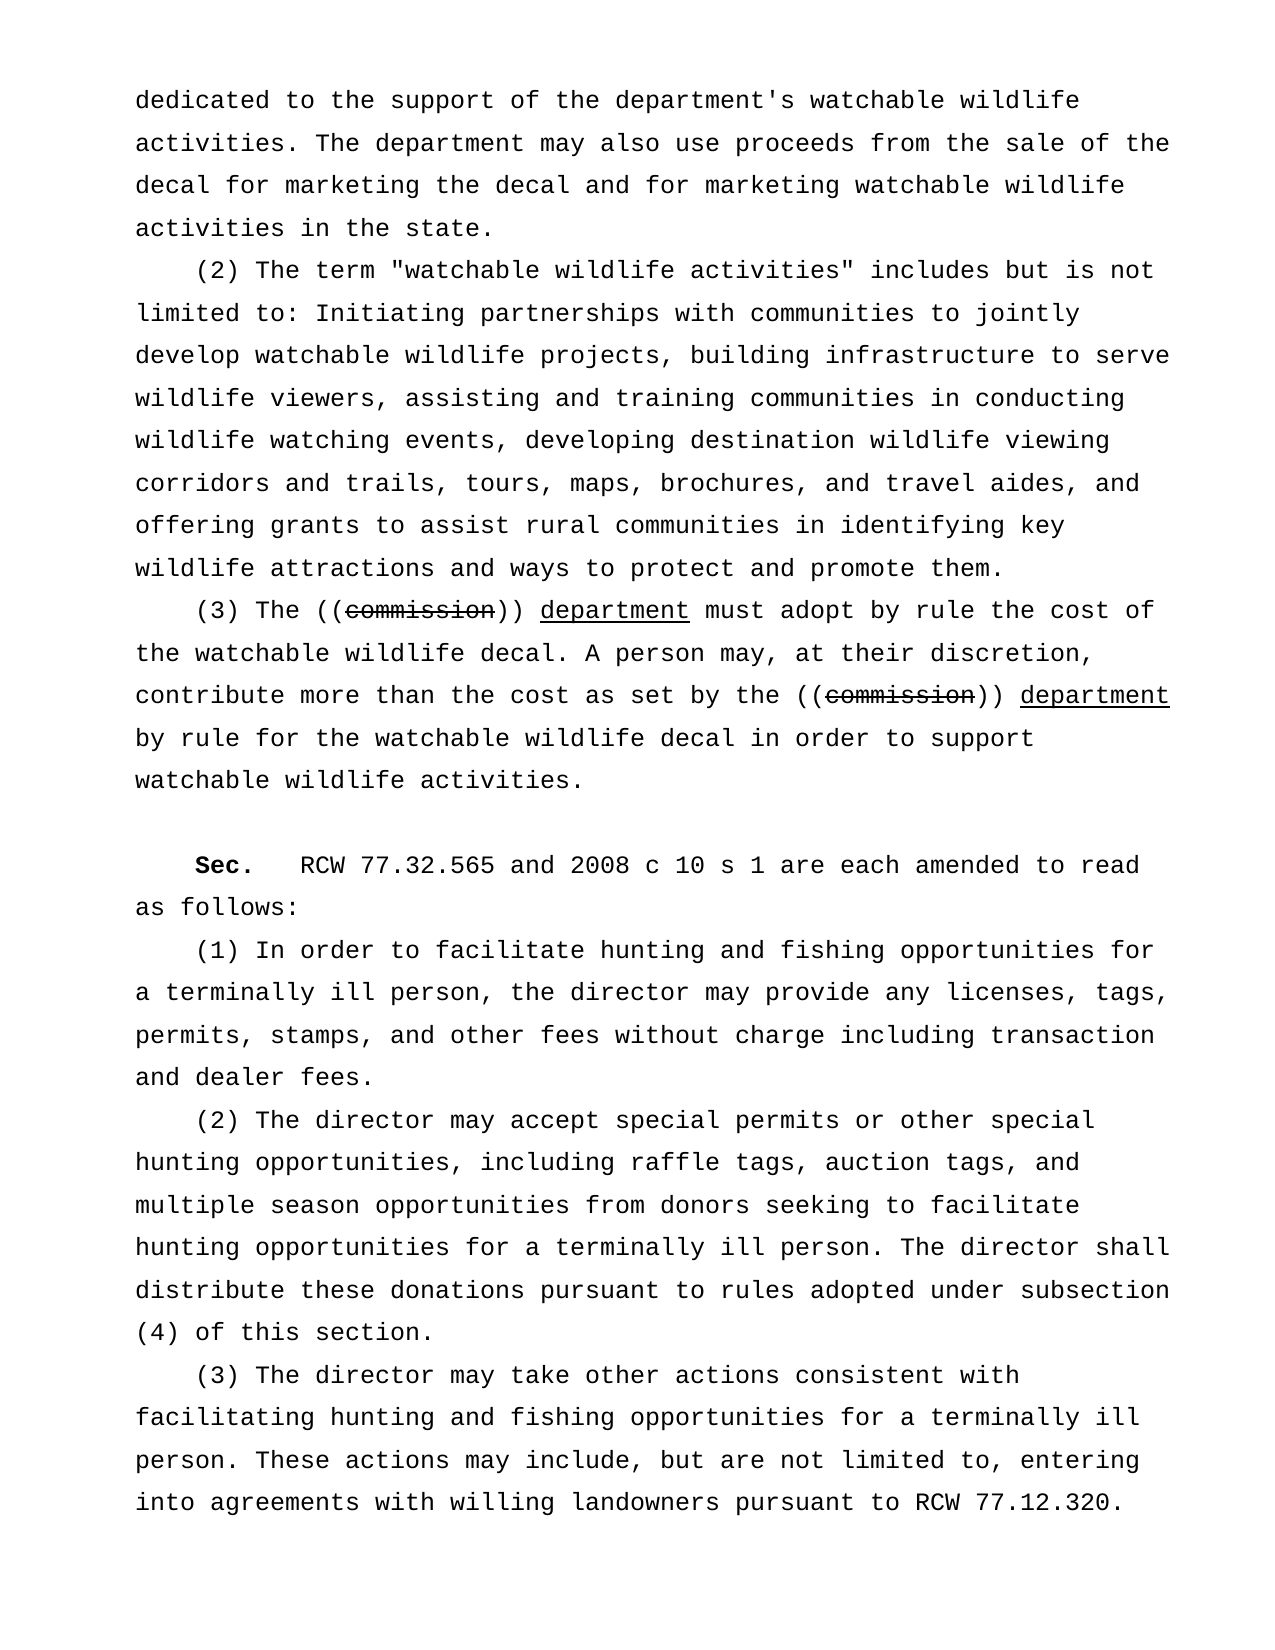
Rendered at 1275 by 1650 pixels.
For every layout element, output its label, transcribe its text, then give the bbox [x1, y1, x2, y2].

text (3) The director may take other actions consistent with facilitating hunting and fishing opportunities for a terminally ill person. These actions may include, but are not limited to, entering into agreements with willing landowners pursuant to RCW 77.12.320. [135, 1349, 1170, 1519]
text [135, 75, 1170, 245]
text (2) The director may accept special permits or other special hunting opportunities, including raffle tags, auction tags, and multiple season opportunities from donors seeking to facilitate hunting opportunities for a terminally ill person. The director shall distribute these donations pursuant to rules adopted under subsection (4) of this section. [135, 1094, 1170, 1349]
text (2) The term "watchable wildlife activities" includes but is not limited to: Initiating partnerships with communities to jointly develop watchable wildlife projects, building infrastructure to serve wildlife viewers, assisting and training communities in conducting wildlife watching events, developing destination wildlife viewing corridors and trails, tours, maps, brochures, and travel aides, and offering grants to assist rural communities in identifying key wildlife attractions and ways to protect and promote them. [135, 245, 1170, 585]
text Sec. RCW 77.32.565 and 2008 c 10 s 1 are each amended to read as follows: [135, 839, 1170, 924]
text (3) The ((commission)) department must adopt by rule the cost of the watchable wildlife decal. A person may, at their discretion, contribute more than the cost as set by the ((commission)) department by rule for the watchable wildlife decal in order to support watchable wildlife activities. [135, 585, 1170, 797]
text (1) In order to facilitate hunting and fishing opportunities for a terminally ill person, the director may provide any licenses, tags, permits, stamps, and other fees without charge including transaction and dealer fees. [135, 924, 1170, 1094]
